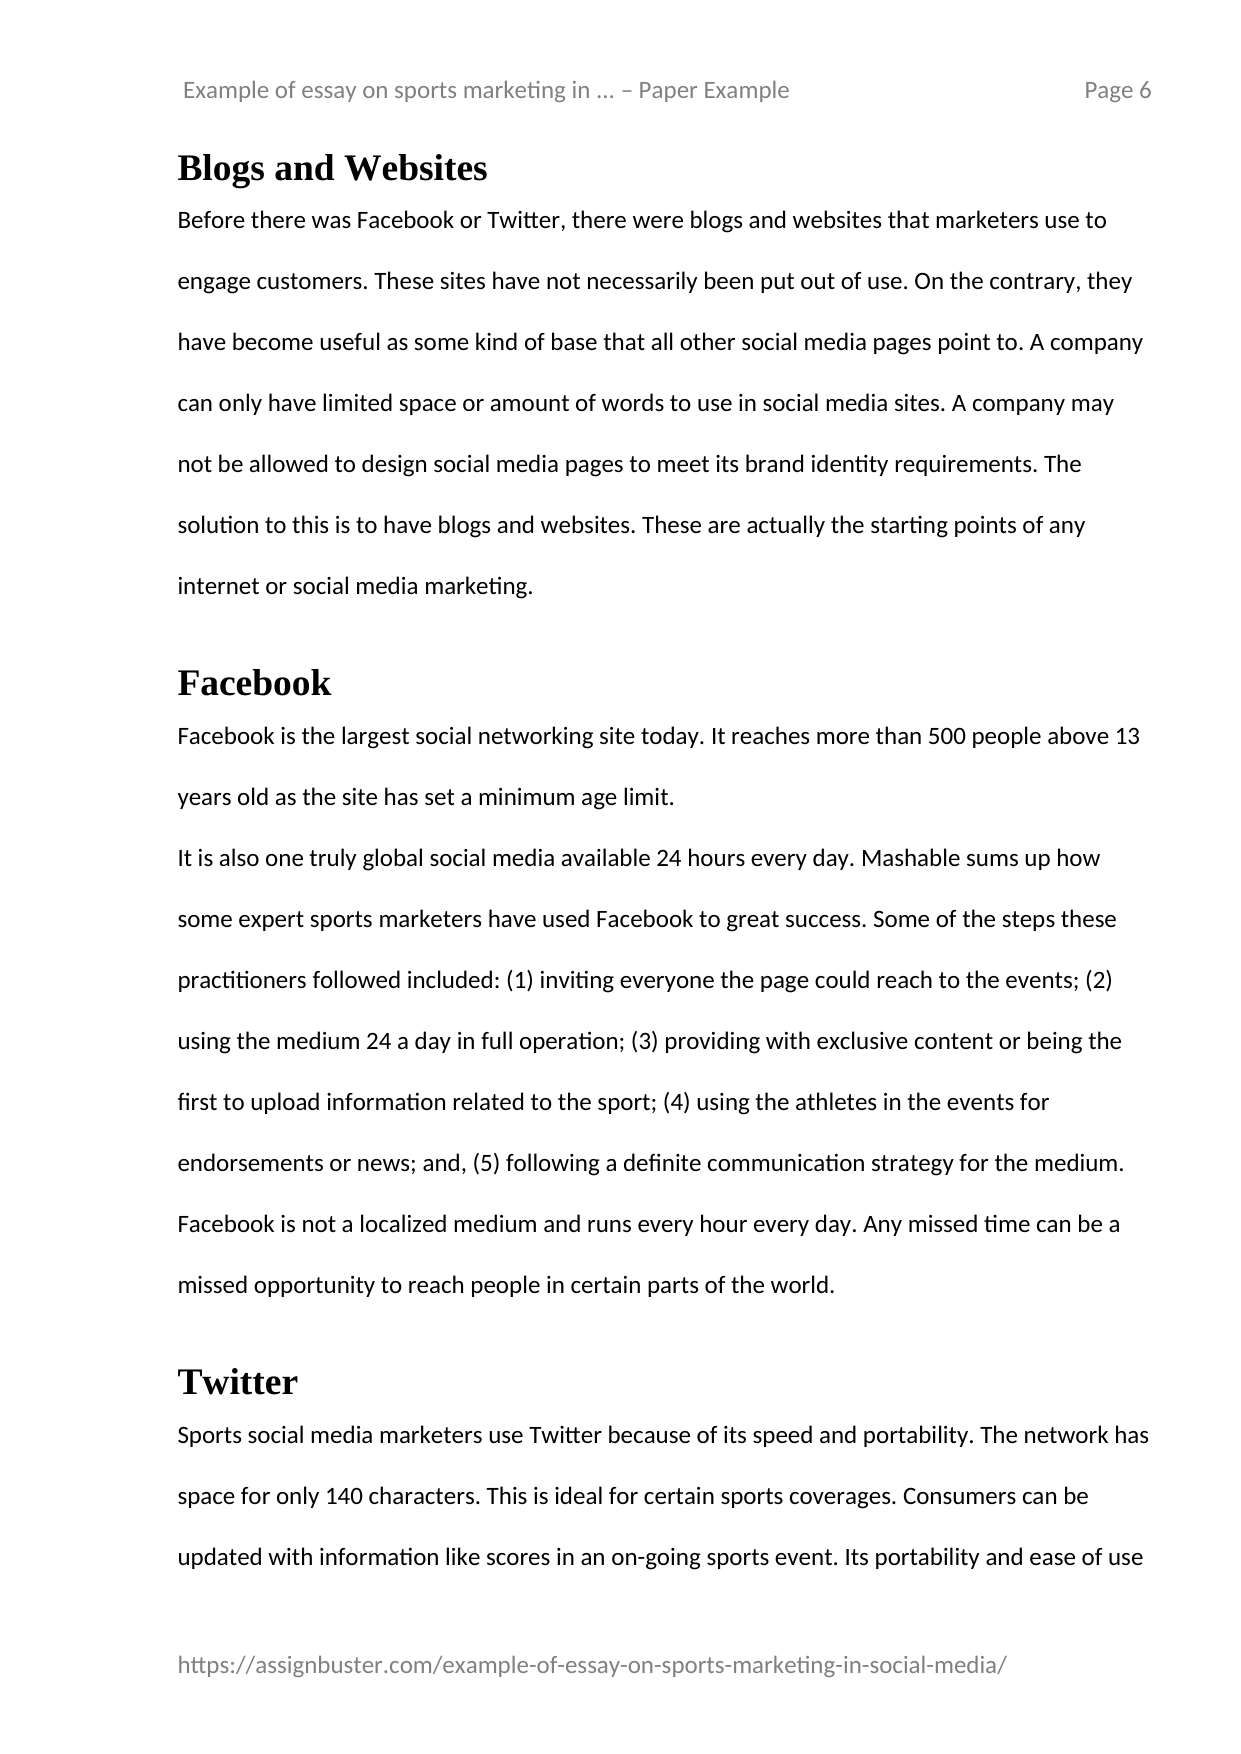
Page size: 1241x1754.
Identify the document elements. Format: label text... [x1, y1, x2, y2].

subtitle Twitter [177, 1360, 1152, 1403]
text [177, 1419, 1152, 1571]
text Before there was Facebook or Twitter, there were blogs and websites that marketers use to engage customers. These sites have not necessarily been put out of use. On the contrary, they have become useful as some kind of base that all other social media pages point to. A company can only have limited space or amount of words to use in social media sites. A company may not be allowed to design social media pages to meet its brand identity requirements. The solution to this is to have blogs and websites. These are actually the starting points of any internet or social media marketing. [177, 204, 1152, 601]
text Facebook is the largest social networking site today. It reaches more than 500 people above 13 years old as the site has set a minimum age limit. It is also one truly global social media available 24 hours every day. Mashable sums up how some expert sports marketers have used Facebook to great success. Some of the steps these practitioners followed included: (1) inviting everyone the page could reach to the events; (2) using the medium 24 a day in full operation; (3) providing with exclusive content or being the first to upload information related to the sport; (4) using the athletes in the events for endorsements or news; and, (5) following a definite communication strategy for the medium. Facebook is not a localized medium and runs every hour every day. Any missed time can be a missed opportunity to reach people in certain parts of the world. [177, 720, 1152, 1300]
subtitle Facebook [177, 661, 1152, 704]
subtitle Blogs and Websites [177, 145, 1152, 188]
